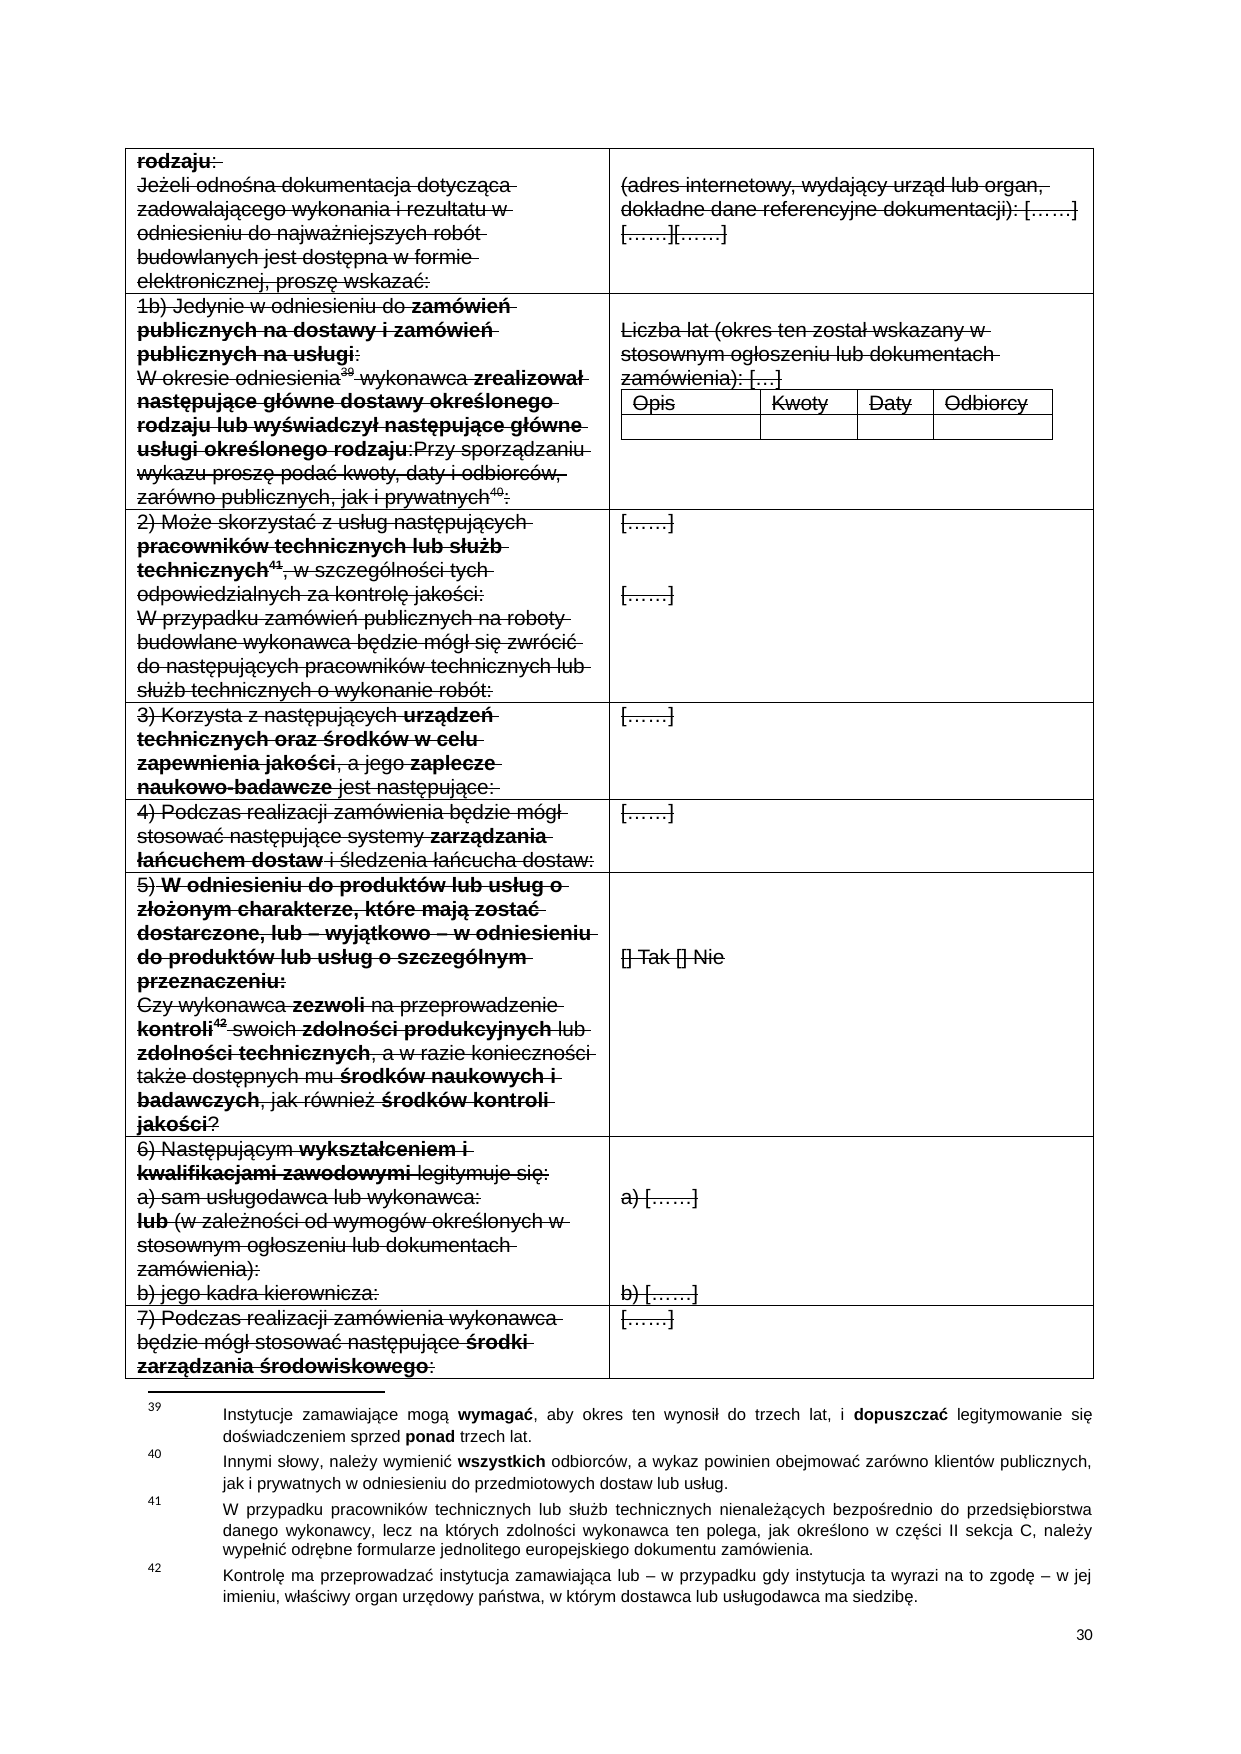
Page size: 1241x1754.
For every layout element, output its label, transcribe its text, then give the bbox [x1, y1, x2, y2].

table_cell 4) Podczas realizacji zamówienia będzie mógł stosować następujące systemy zarządzania łańcuchem dostaw i śledzenia łańcucha dostaw: [126, 800, 609, 872]
table_cell 2) Może skorzystać z usług następujących pracowników technicznych lub służb technicznych, w szczególności tych odpowiedzialnych za kontrolę jakości: W przypadku zamówień publicznych na roboty budowlane wykonawca będzie mógł się zwrócić do następujących pracowników technicznych lub służb technicznych o wykonanie robót: [126, 510, 609, 702]
table_cell a) [……] b) [……] [610, 1137, 1093, 1305]
table_cell 5) W odniesieniu do produktów lub usług o złożonym charakterze, które mają zostać dostarczone, lub – wyjątkowo – w odniesieniu do produktów lub usług o szczególnym przeznaczeniu: Czy wykonawca zezwoli na przeprowadzenie kontroli swoich zdolności produkcyjnych lub zdolności technicznych, a w razie konieczności także dostępnych mu środków naukowych i badawczych, jak również środków kontroli jakości? [126, 873, 609, 1136]
table_cell 1b) Jedynie w odniesieniu do zamówień publicznych na dostawy i zamówień publicznych na usługi: W okresie odniesienia wykonawca zrealizował następujące główne dostawy określonego rodzaju lub wyświadczył następujące główne usługi określonego rodzaju:Przy sporządzaniu wykazu proszę podać kwoty, daty i odbiorców, zarówno publicznych, jak i prywatnych: [126, 294, 609, 509]
table_cell 3) Korzysta z następujących urządzeń technicznych oraz środków w celu zapewnienia jakości, a jego zaplecze naukowo-badawcze jest następujące: [126, 703, 609, 799]
table_cell [] Tak [] Nie [610, 873, 1093, 1136]
table_cell [……] [610, 703, 1093, 799]
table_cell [126, 149, 609, 292]
table_cell [……] [……] [610, 510, 1093, 702]
table_cell [……] [610, 800, 1093, 872]
table_cell [……] [610, 1306, 1093, 1378]
table_cell Liczba lat (okres ten został wskazany w stosownym ogłoszeniu lub dokumentach zamówienia): […] [610, 294, 1093, 509]
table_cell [610, 149, 1093, 292]
table_cell 7) Podczas realizacji zamówienia wykonawca będzie mógł stosować następujące środki zarządzania środowiskowego: [126, 1306, 609, 1378]
table_cell 6) Następującym wykształceniem i kwalifikacjami zawodowymi legitymuje się: a) sam usługodawca lub wykonawca: lub (w zależności od wymogów określonych w stosownym ogłoszeniu lub dokumentach zamówienia): b) jego kadra kierownicza: [126, 1137, 609, 1305]
